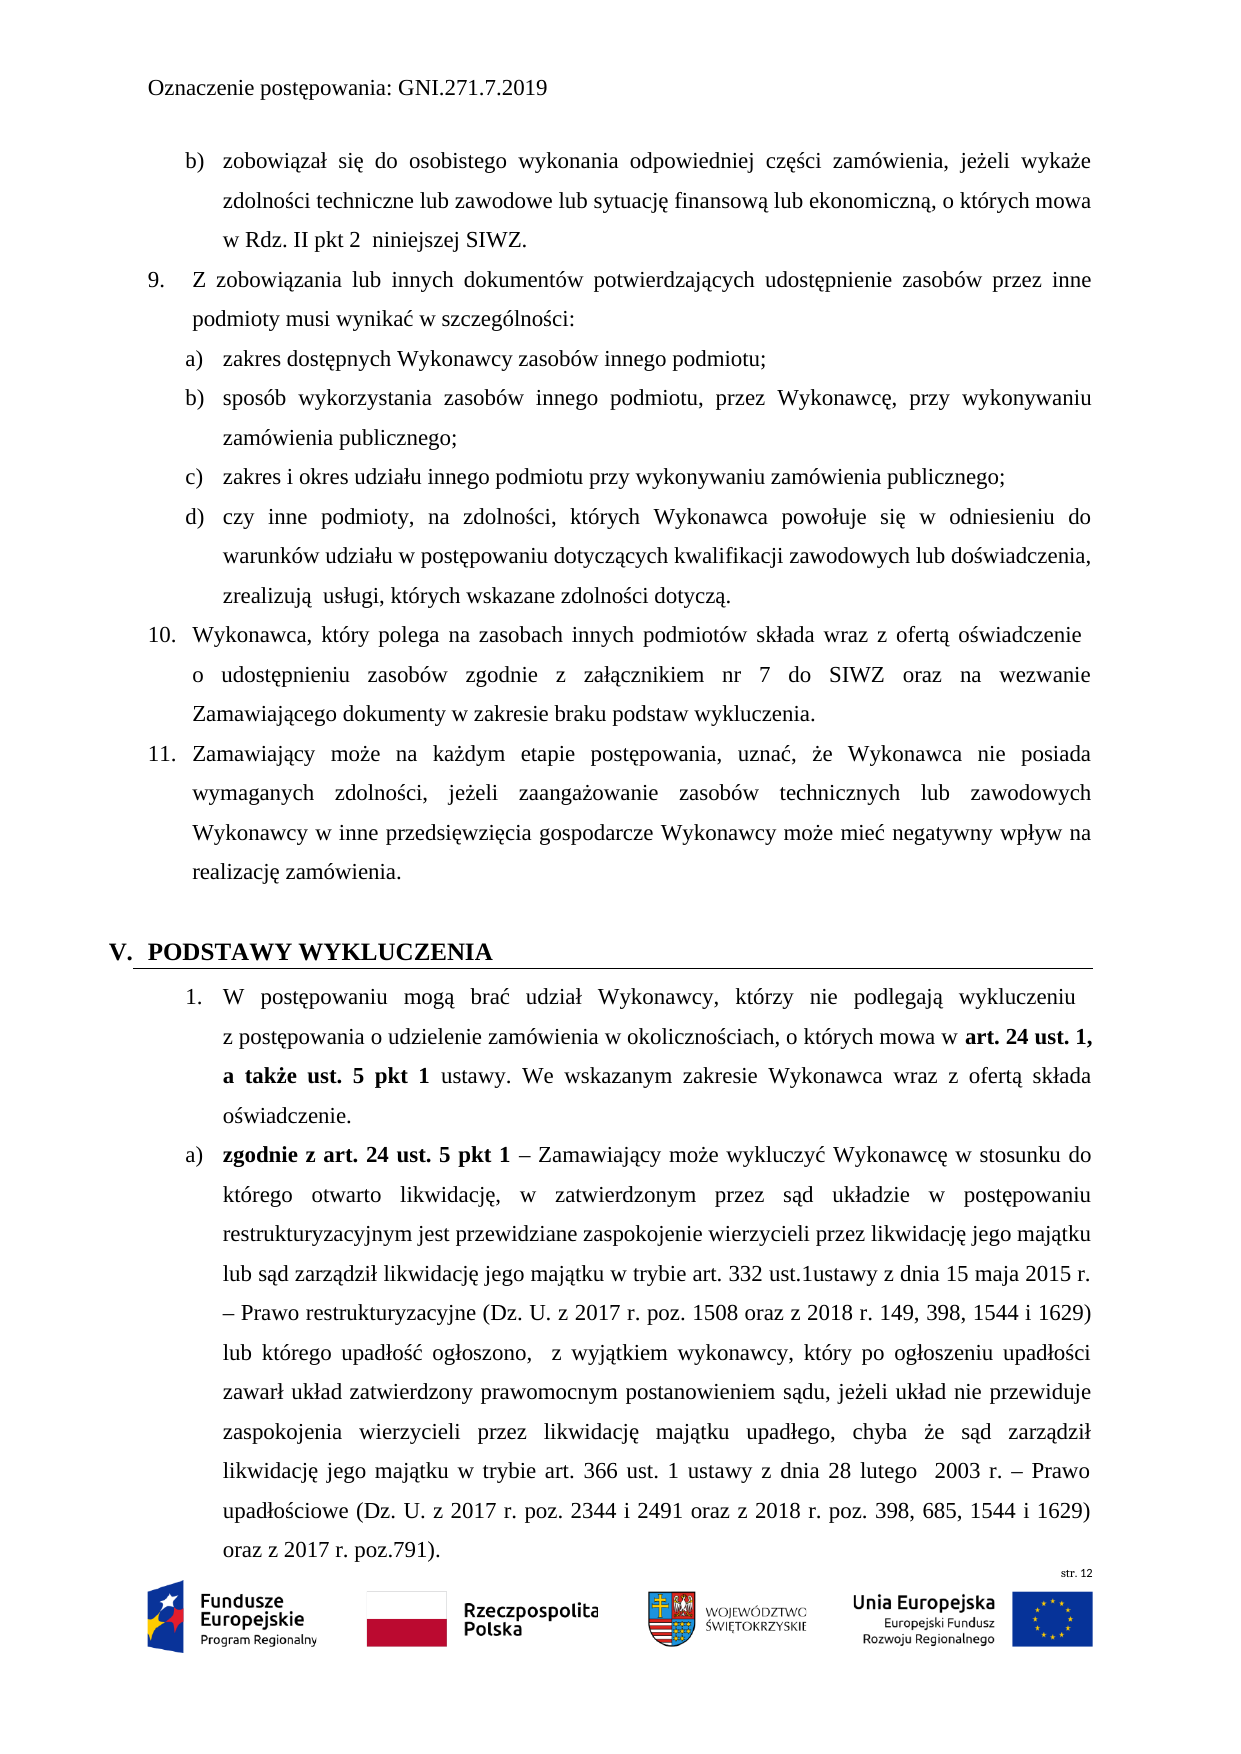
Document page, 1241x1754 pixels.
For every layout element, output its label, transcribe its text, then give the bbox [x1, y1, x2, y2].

list sposób wykorzystania zasobów innego podmiotu, przez Wykonawcę, przy wykonywaniu zamówienia publicznego; [185, 384, 1093, 450]
list W postępowaniu mogą brać udział Wykonawcy, którzy nie podlegają wykluczeniu z postępowania o udzielenie zamówienia w okolicznościach, o których mowa w art. 24 ust. 1, a także ust. 5 pkt 1 ustawy. We wskazanym zakresie Wykonawca wraz z ofertą składa oświadczenie. [185, 983, 1093, 1128]
list Wykonawca, który polega na zasobach innych podmiotów składa wraz z ofertą oświadczenie o udostępnieniu zasobów zgodnie z załącznikiem nr 7 do SIWZ oraz na wezwanie Zamawiającego dokumenty w zakresie braku podstaw wykluczenia. [148, 621, 1093, 727]
list czy inne podmioty, na zdolności, których Wykonawca powołuje się w odniesieniu do warunków udziału w postępowaniu dotyczących kwalifikacji zawodowych lub doświadczenia, zrealizują usługi, których wskazane zdolności dotyczą. [185, 503, 1093, 608]
list zakres i okres udziału innego podmiotu przy wykonywaniu zamówienia publicznego; [185, 463, 1093, 490]
list Z zobowiązania lub innych dokumentów potwierdzających udostępnienie zasobów przez inne podmioty musi wynikać w szczególności: [148, 266, 1093, 332]
picture [648, 1580, 807, 1653]
list zobowiązał się do osobistego wykonania odpowiedniej części zamówienia, jeżeli wykaże zdolności techniczne lub zawodowe lub sytuację finansową lub ekonomiczną, o których mowa w Rdz. II pkt 2 niniejszej SIWZ. [185, 148, 1093, 253]
list Zamawiający może na każdym etapie postępowania, uznać, że Wykonawca nie posiada wymaganych zdolności, jeżeli zaangażowanie zasobów technicznych lub zawodowych Wykonawcy w inne przedsięwzięcia gospodarcze Wykonawcy może mieć negatywny wpływ na realizację zamówienia. [148, 740, 1093, 884]
picture [147, 1580, 317, 1653]
picture [853, 1580, 1093, 1653]
list zakres dostępnych Wykonawcy zasobów innego podmiotu; [185, 345, 1093, 371]
list zgodnie z art. 24 ust. 5 pkt 1 – Zamawiający może wykluczyć Wykonawcę w stosunku do którego otwarto likwidację, w zatwierdzonym przez sąd układzie w postępowaniu restrukturyzacyjnym jest przewidziane zaspokojenie wierzycieli przez likwidację jego majątku lub sąd zarządził likwidację jego majątku w trybie art. 332 ust.1ustawy z dnia 15 maja 2015 r. – Prawo restrukturyzacyjne (Dz. U. z 2017 r. poz. 1508 oraz z 2018 r. 149, 398, 1544 i 1629) lub którego upadłość ogłoszono, z wyjątkiem wykonawcy, który po ogłoszeniu upadłości zawarł układ zatwierdzony prawomocnym postanowieniem sądu, jeżeli układ nie przewiduje zaspokojenia wierzycieli przez likwidację majątku upadłego, chyba że sąd zarządził likwidację jego majątku w trybie art. 366 ust. 1 ustawy z dnia 28 lutego 2003 r. – Prawo upadłościowe (Dz. U. z 2017 r. poz. 2344 i 2491 oraz z 2018 r. poz. 398, 685, 1544 i 1629) oraz z 2017 r. poz.791). [185, 1141, 1093, 1562]
picture [366, 1580, 598, 1653]
list PODSTAWY WYKLUCZENIA [133, 937, 1093, 968]
